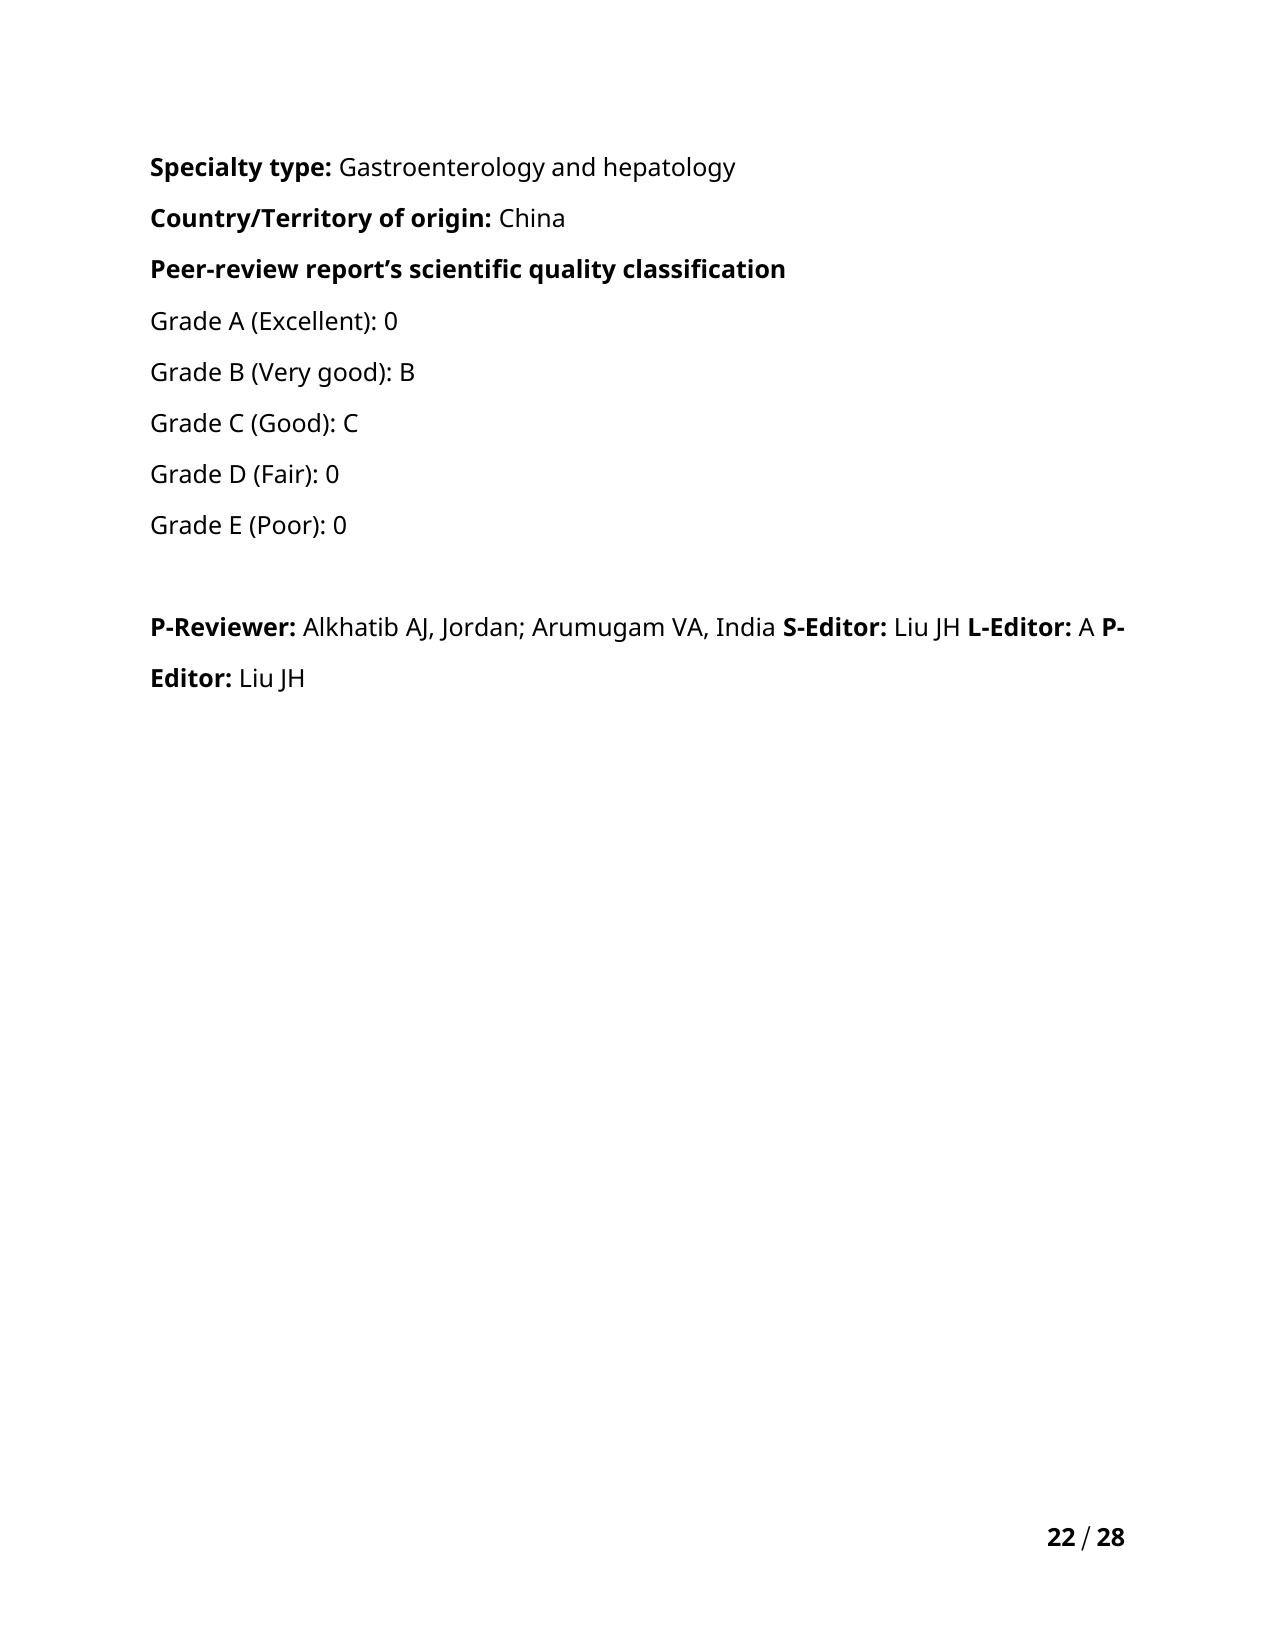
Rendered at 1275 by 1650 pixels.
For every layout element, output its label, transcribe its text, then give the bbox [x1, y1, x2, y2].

text Grade E (Poor): 0 [150, 507, 1125, 541]
text Peer-review report’s scientific quality classification [150, 252, 1125, 286]
text Grade B (Very good): B [150, 354, 1125, 388]
text Grade A (Excellent): 0 [150, 303, 1125, 337]
text Specialty type: Gastroenterology and hepatology [150, 150, 1125, 184]
text Grade D (Fair): 0 [150, 456, 1125, 490]
text Grade C (Good): C [150, 405, 1125, 439]
text P-Reviewer: Alkhatib AJ, Jordan; Arumugam VA, India S-Editor: Liu JH L-Editor: A P-Editor: Liu JH [150, 609, 1125, 694]
text Country/Territory of origin: China [150, 201, 1125, 235]
